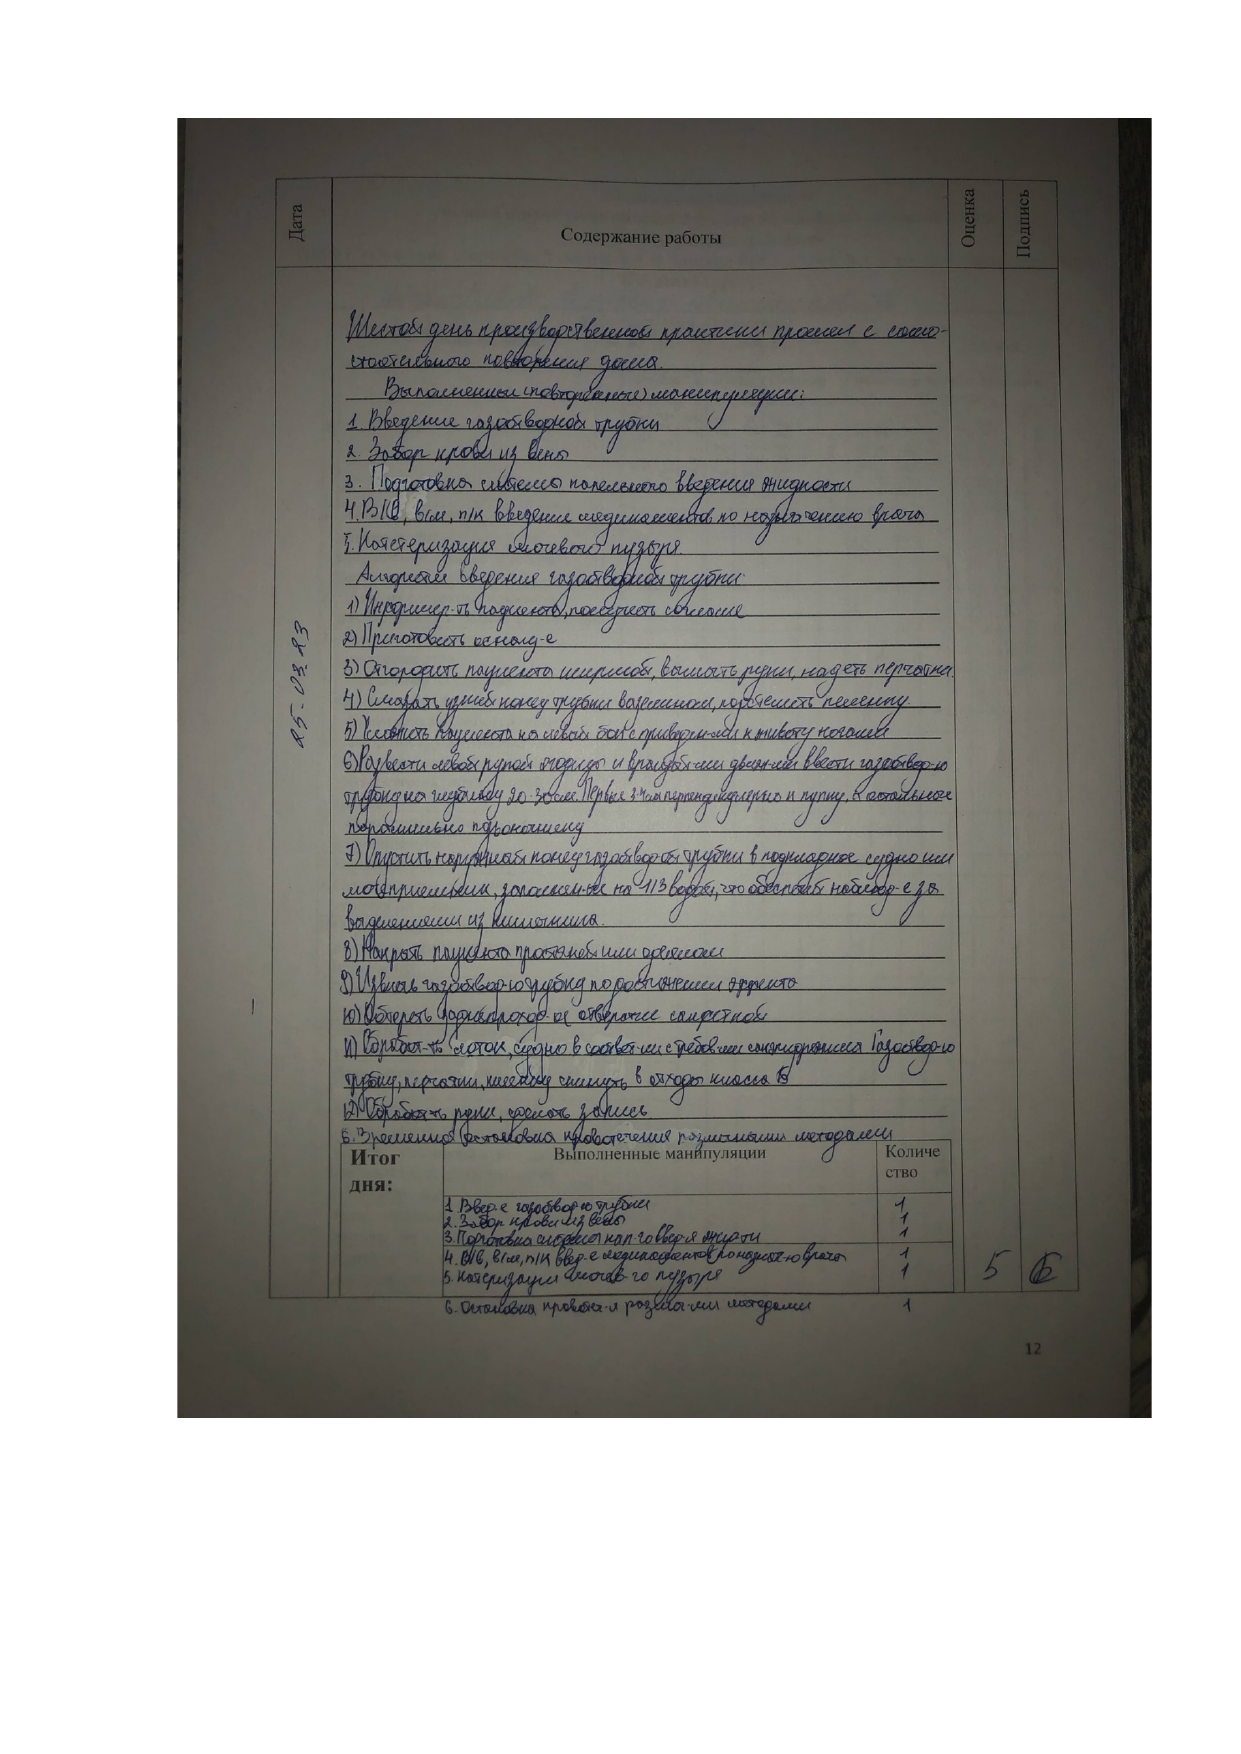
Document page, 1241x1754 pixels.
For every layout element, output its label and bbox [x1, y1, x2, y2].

picture [177, 118, 1152, 1418]
